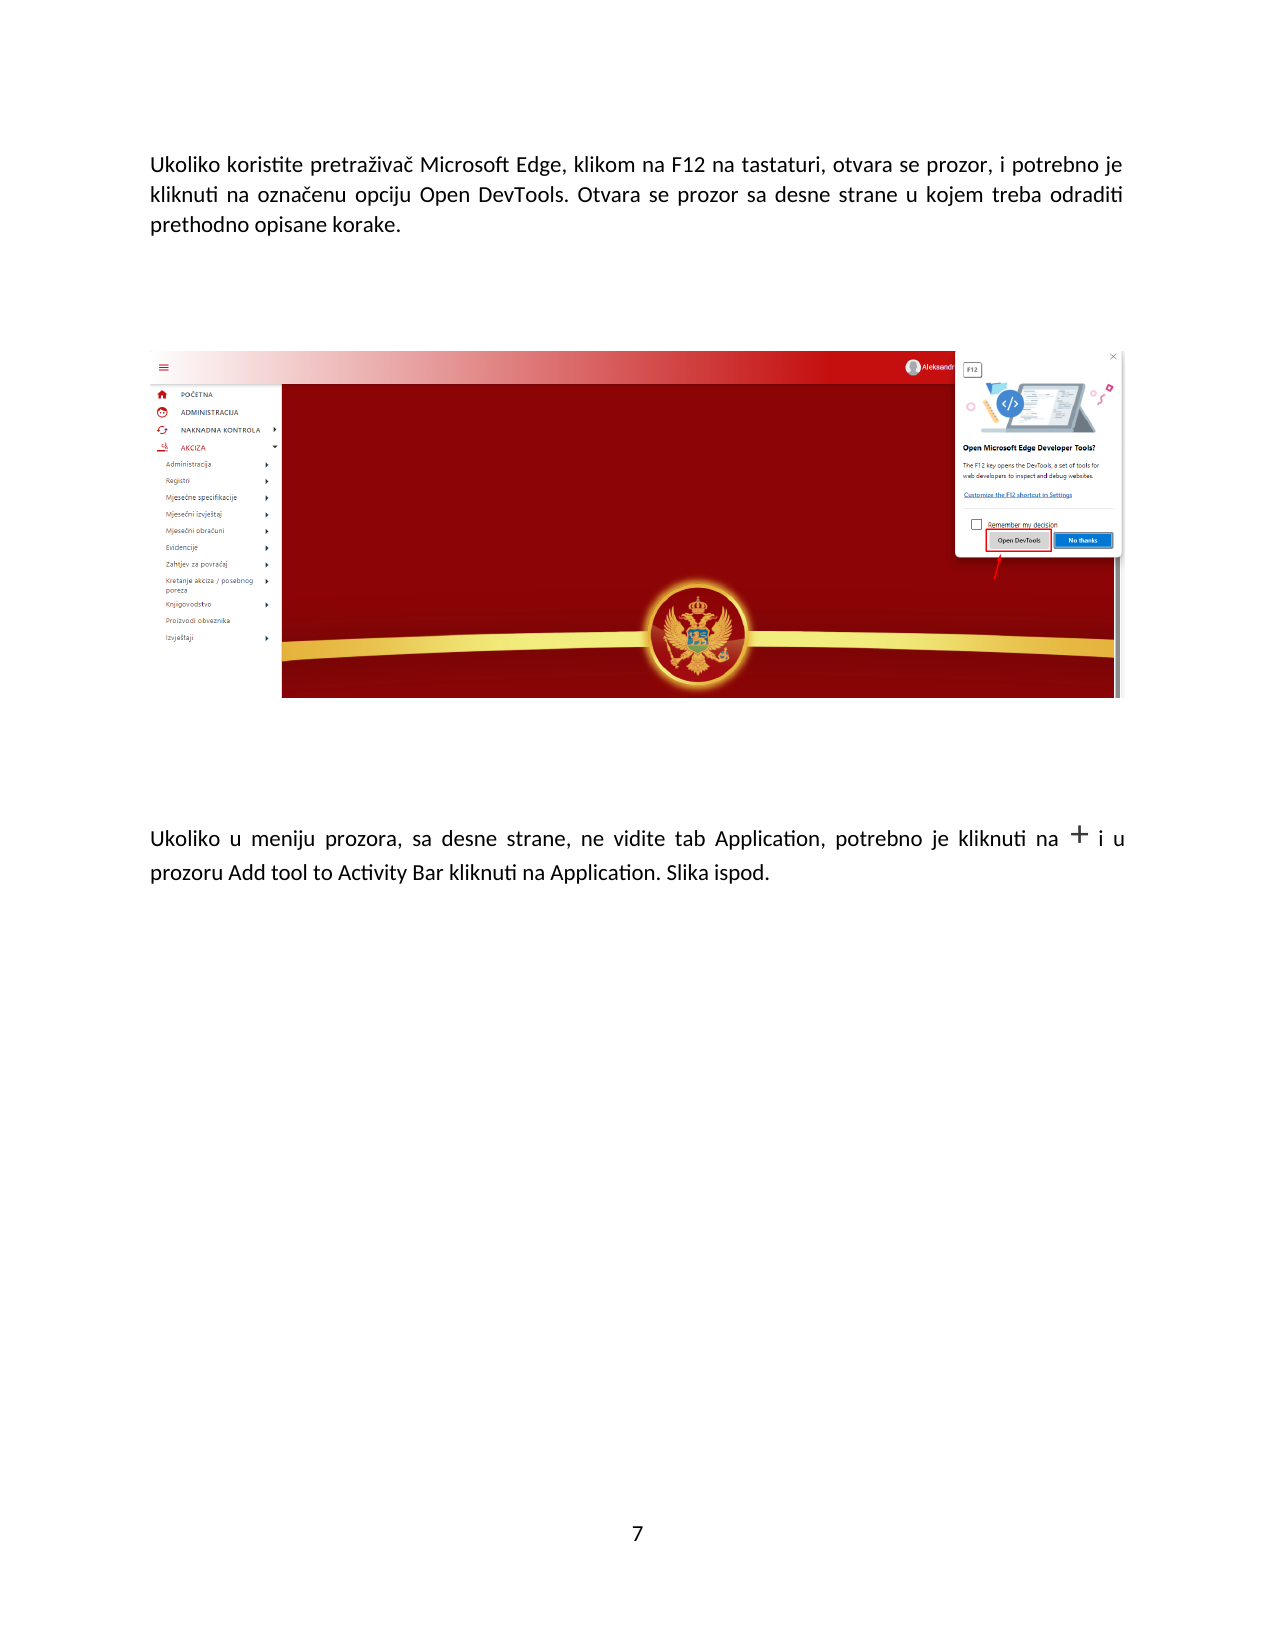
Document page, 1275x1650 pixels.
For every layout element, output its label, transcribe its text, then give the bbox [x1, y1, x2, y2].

text Ukoliko u meniju prozora, sa desne strane, ne vidite tab Application, potrebno je kliknuti na + i u prozoru Add tool to Activity Bar kliknuti na Application. Slika ispod. [150, 810, 1125, 886]
picture [150, 351, 1125, 698]
text Ukoliko koristite pretraživač Microsoft Edge, klikom na F12 na tastaturi, otvara se prozor, i potrebno je kliknuti na označenu opciju Open DevTools. Otvara se prozor sa desne strane u kojem treba odraditi prethodno opisane korake. [150, 150, 1125, 238]
